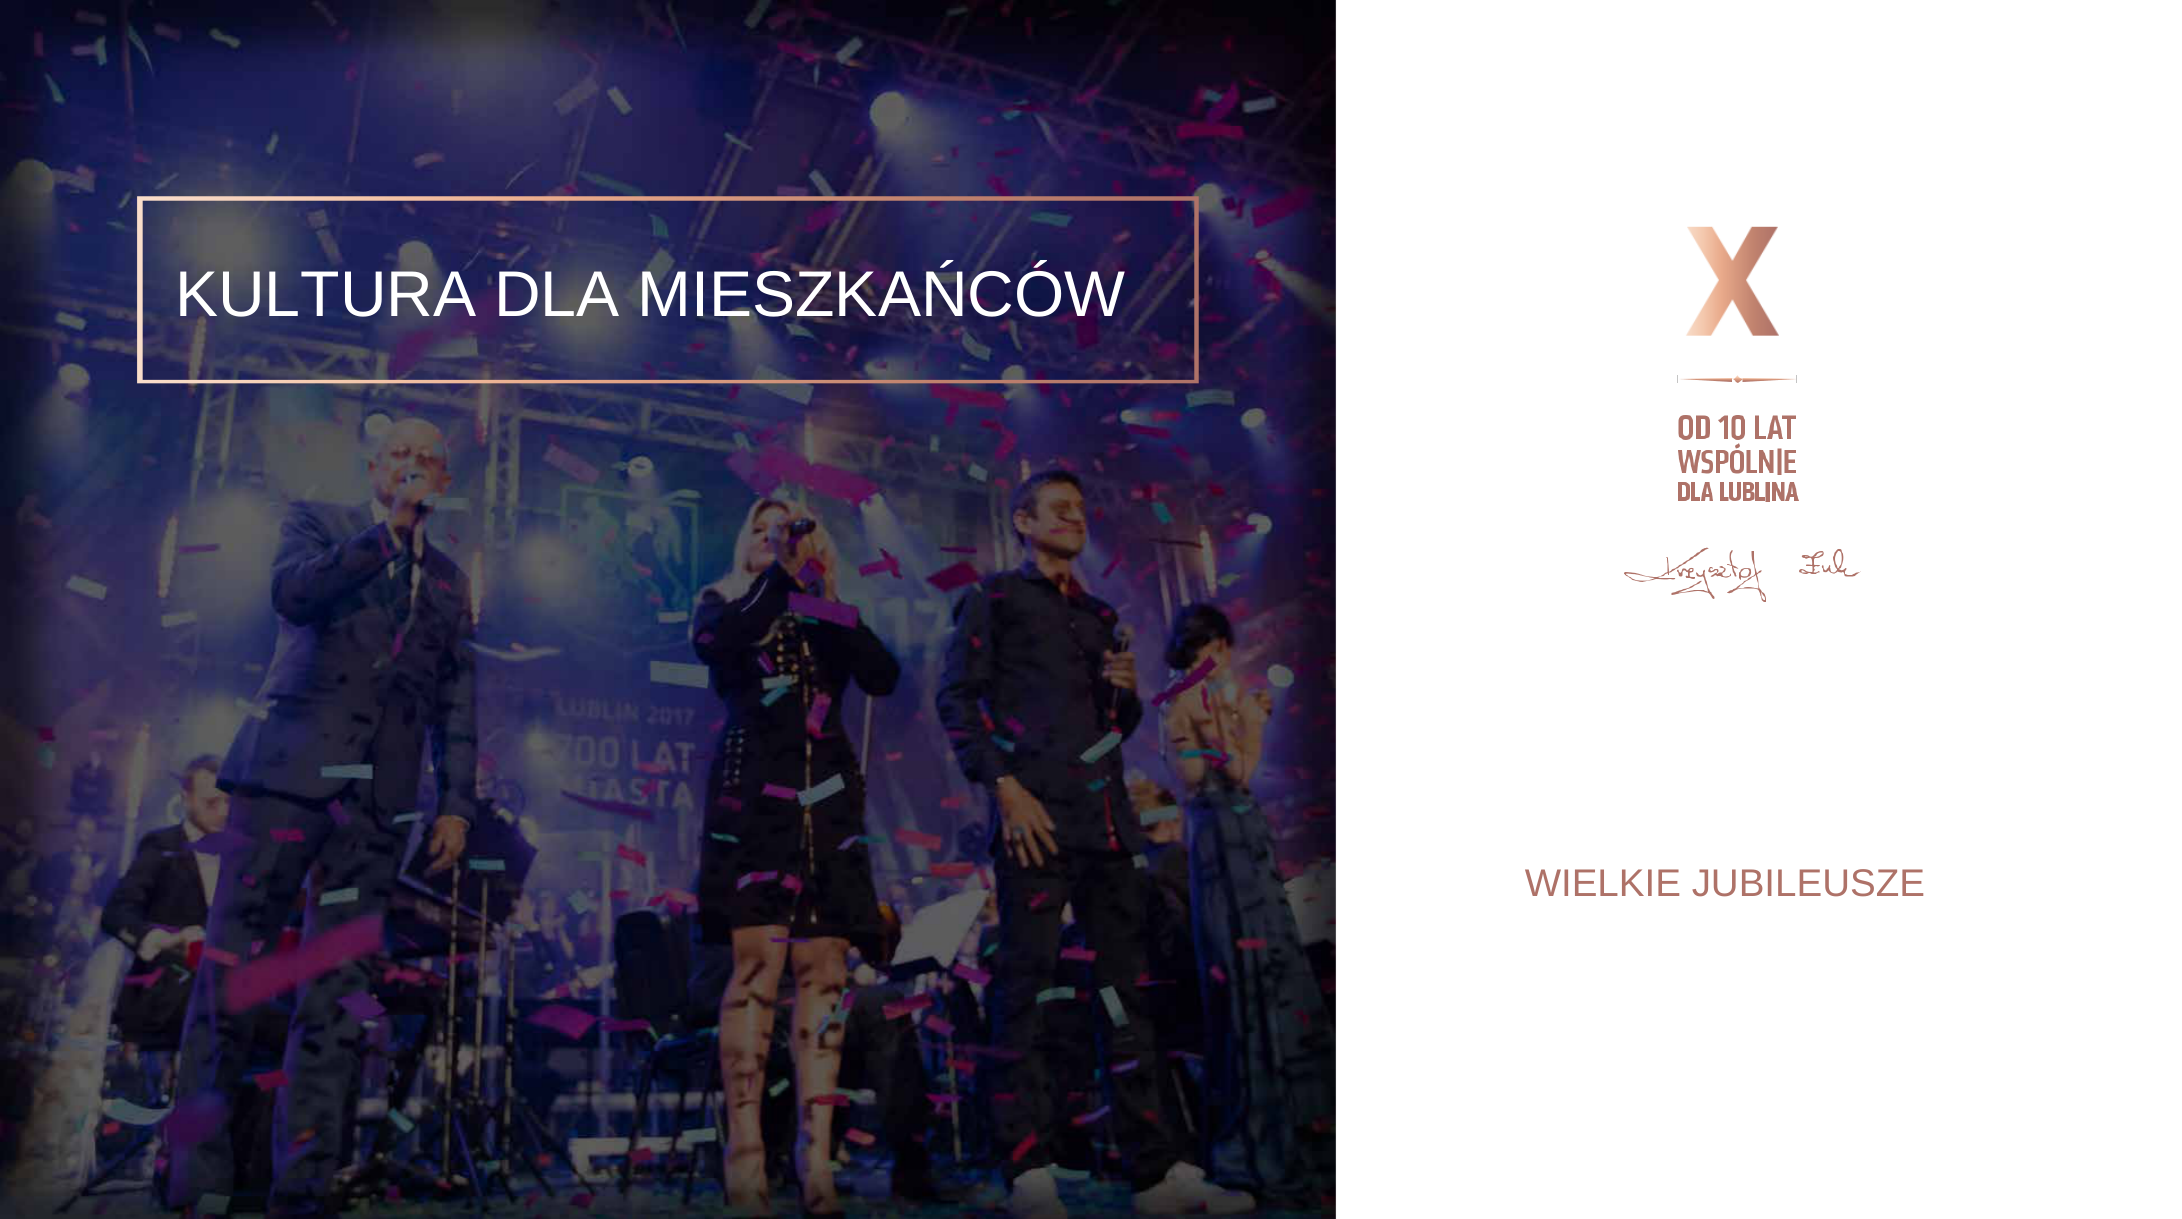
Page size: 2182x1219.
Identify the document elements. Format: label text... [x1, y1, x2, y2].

text WIELKIE JUBILEUSZE [150, 860, 1925, 904]
text KULTURA DLA MIESZKAŃCÓW [175, 256, 2031, 330]
picture [0, 0, 1863, 1219]
